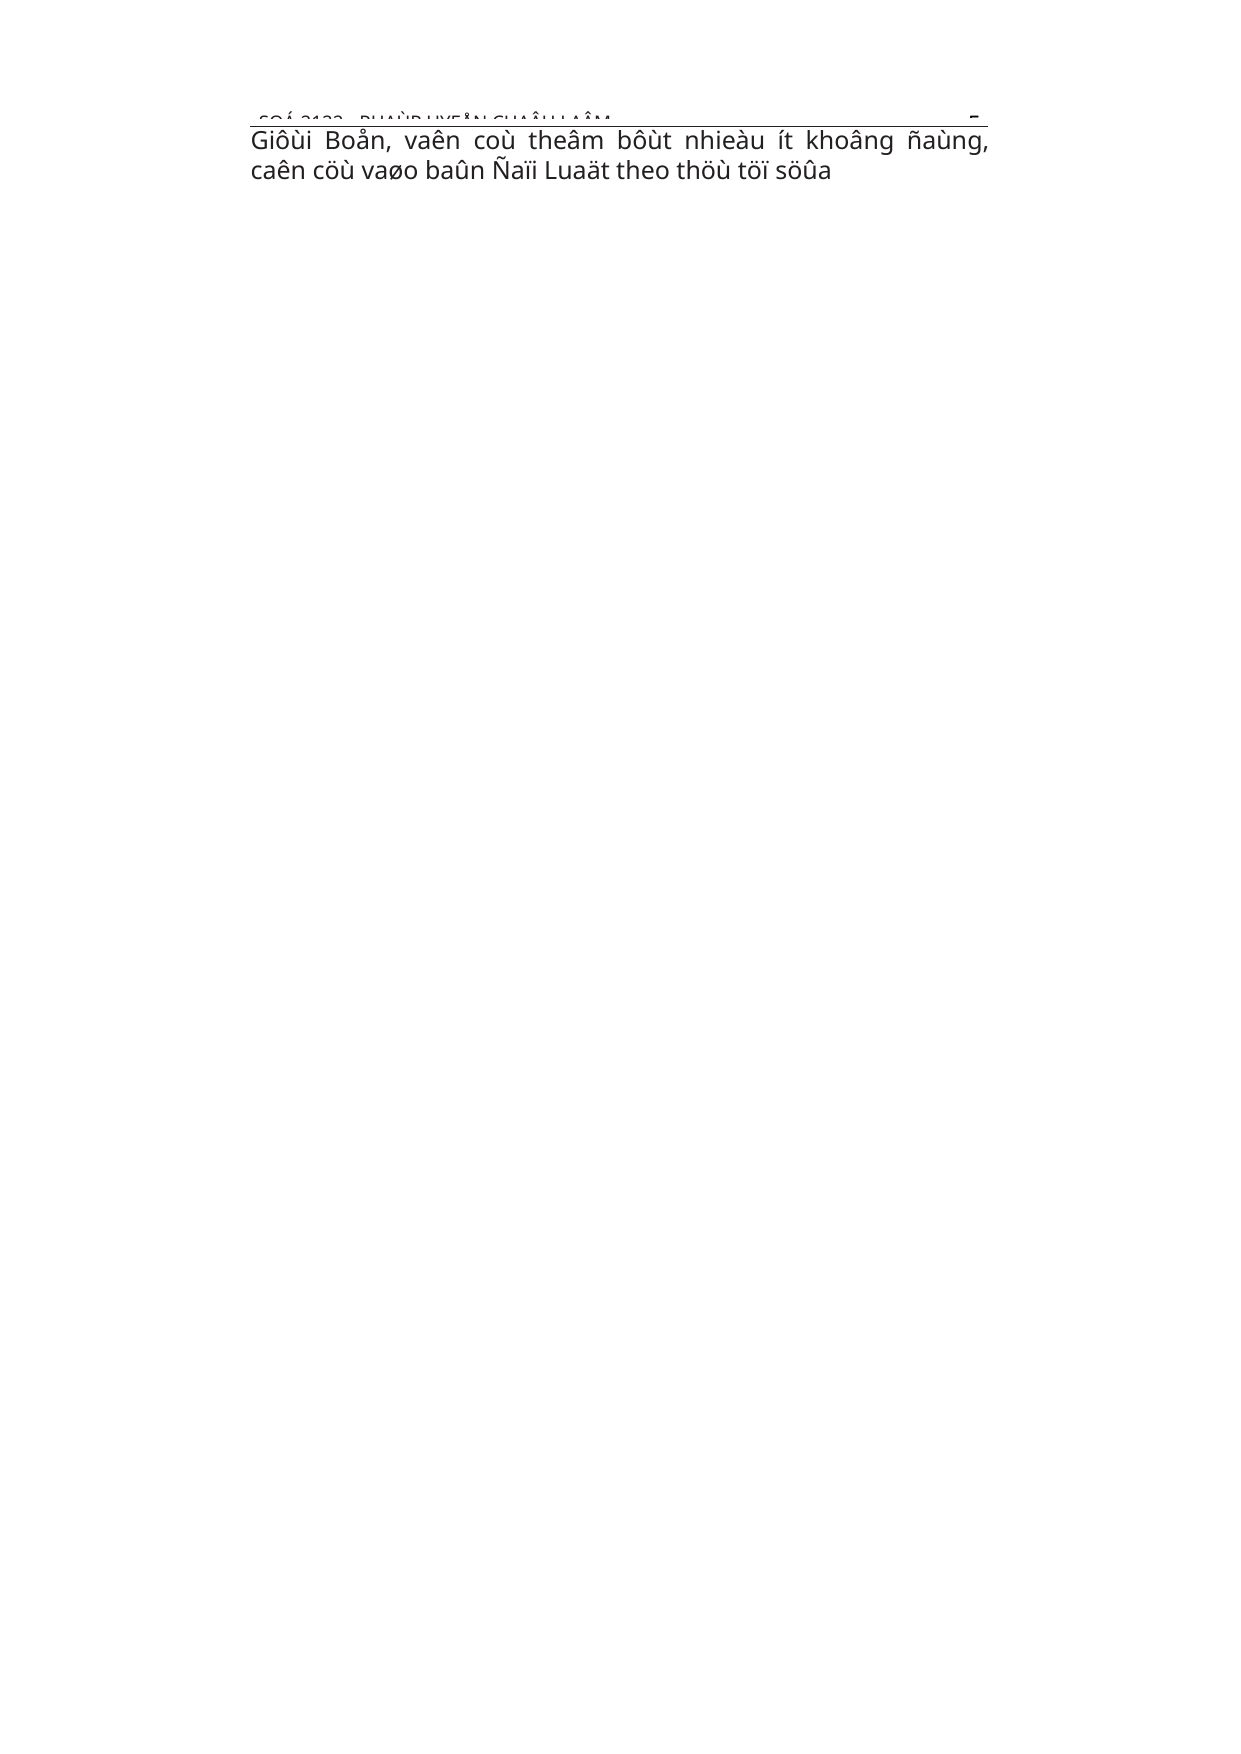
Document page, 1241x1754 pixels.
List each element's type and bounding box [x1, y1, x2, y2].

list [250, 125, 990, 187]
